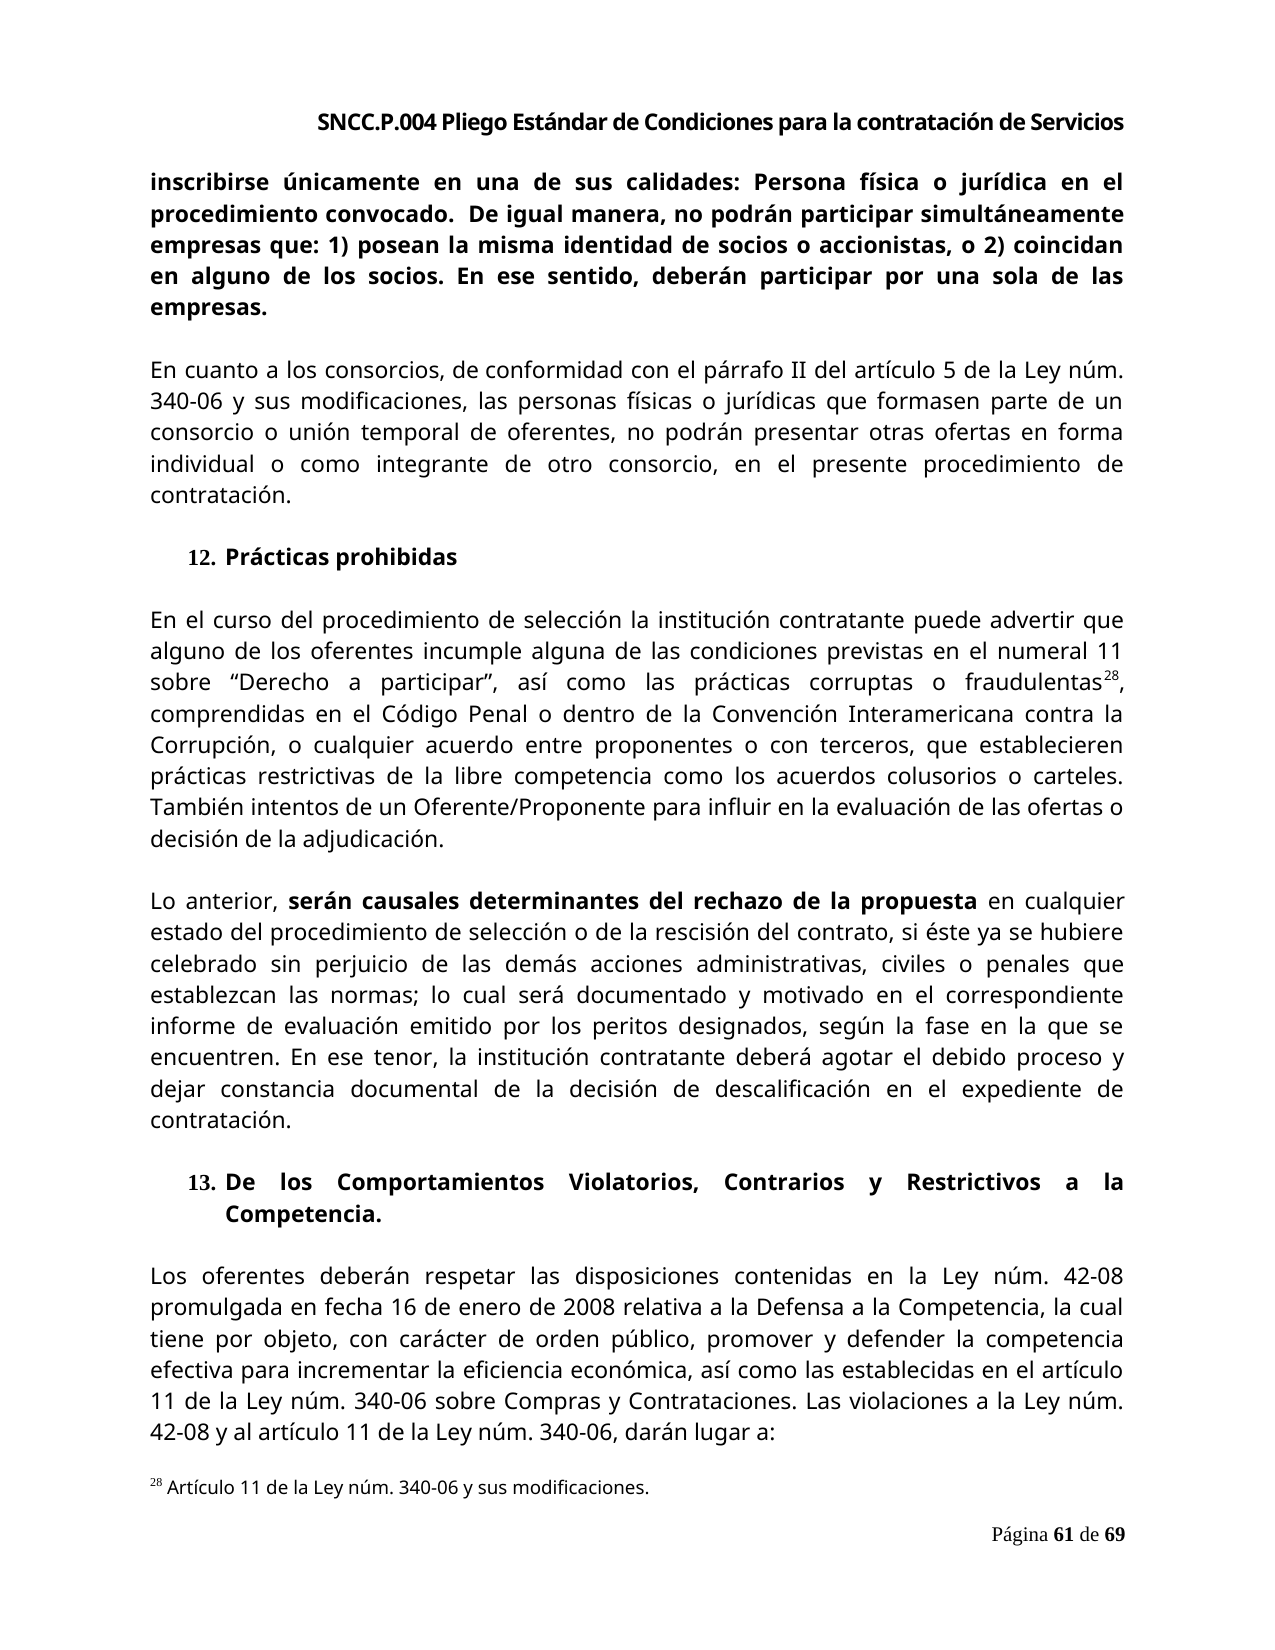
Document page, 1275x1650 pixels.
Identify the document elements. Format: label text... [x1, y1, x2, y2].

text En cuanto a los consorcios, de conformidad con el párrafo II del artículo 5 de la Ley núm. 340-06 y sus modificaciones, las personas físicas o jurídicas que formasen parte de un consorcio o unión temporal de oferentes, no podrán presentar otras ofertas en forma individual o como integrante de otro consorcio, en el presente procedimiento de contratación. [150, 354, 1125, 510]
subtitle Prácticas prohibidas [187, 541, 1125, 572]
text Los oferentes deberán respetar las disposiciones contenidas en la Ley núm. 42-08 promulgada en fecha 16 de enero de 2008 relativa a la Defensa a la Competencia, la cual tiene por objeto, con carácter de orden público, promover y defender la competencia efectiva para incrementar la eficiencia económica, así como las establecidas en el artículo 11 de la Ley núm. 340-06 sobre Compras y Contrataciones. Las violaciones a la Ley núm. 42-08 y al artículo 11 de la Ley núm. 340-06, darán lugar a: [150, 1260, 1125, 1447]
subtitle De los Comportamientos Violatorios, Contrarios y Restrictivos a la Competencia. [187, 1166, 1125, 1229]
text Lo anterior, serán causales determinantes del rechazo de la propuesta en cualquier estado del procedimiento de selección o de la rescisión del contrato, si éste ya se hubiere celebrado sin perjuicio de las demás acciones administrativas, civiles o penales que establezcan las normas; lo cual será documentado y motivado en el correspondiente informe de evaluación emitido por los peritos designados, según la fase en la que se encuentren. En ese tenor, la institución contratante deberá agotar el debido proceso y dejar constancia documental de la decisión de descalificación en el expediente de contratación. [150, 885, 1125, 1135]
text En el curso del procedimiento de selección la institución contratante puede advertir que alguno de los oferentes incumple alguna de las condiciones previstas en el numeral 11 sobre “Derecho a participar”, así como las prácticas corruptas o fraudulentas, comprendidas en el Código Penal o dentro de la Convención Interamericana contra la Corrupción, o cualquier acuerdo entre proponentes o con terceros, que establecieren prácticas restrictivas de la libre competencia como los acuerdos colusorios o carteles. También intentos de un Oferente/Proponente para influir en la evaluación de las ofertas o decisión de la adjudicación. [150, 604, 1125, 854]
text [150, 166, 1125, 322]
